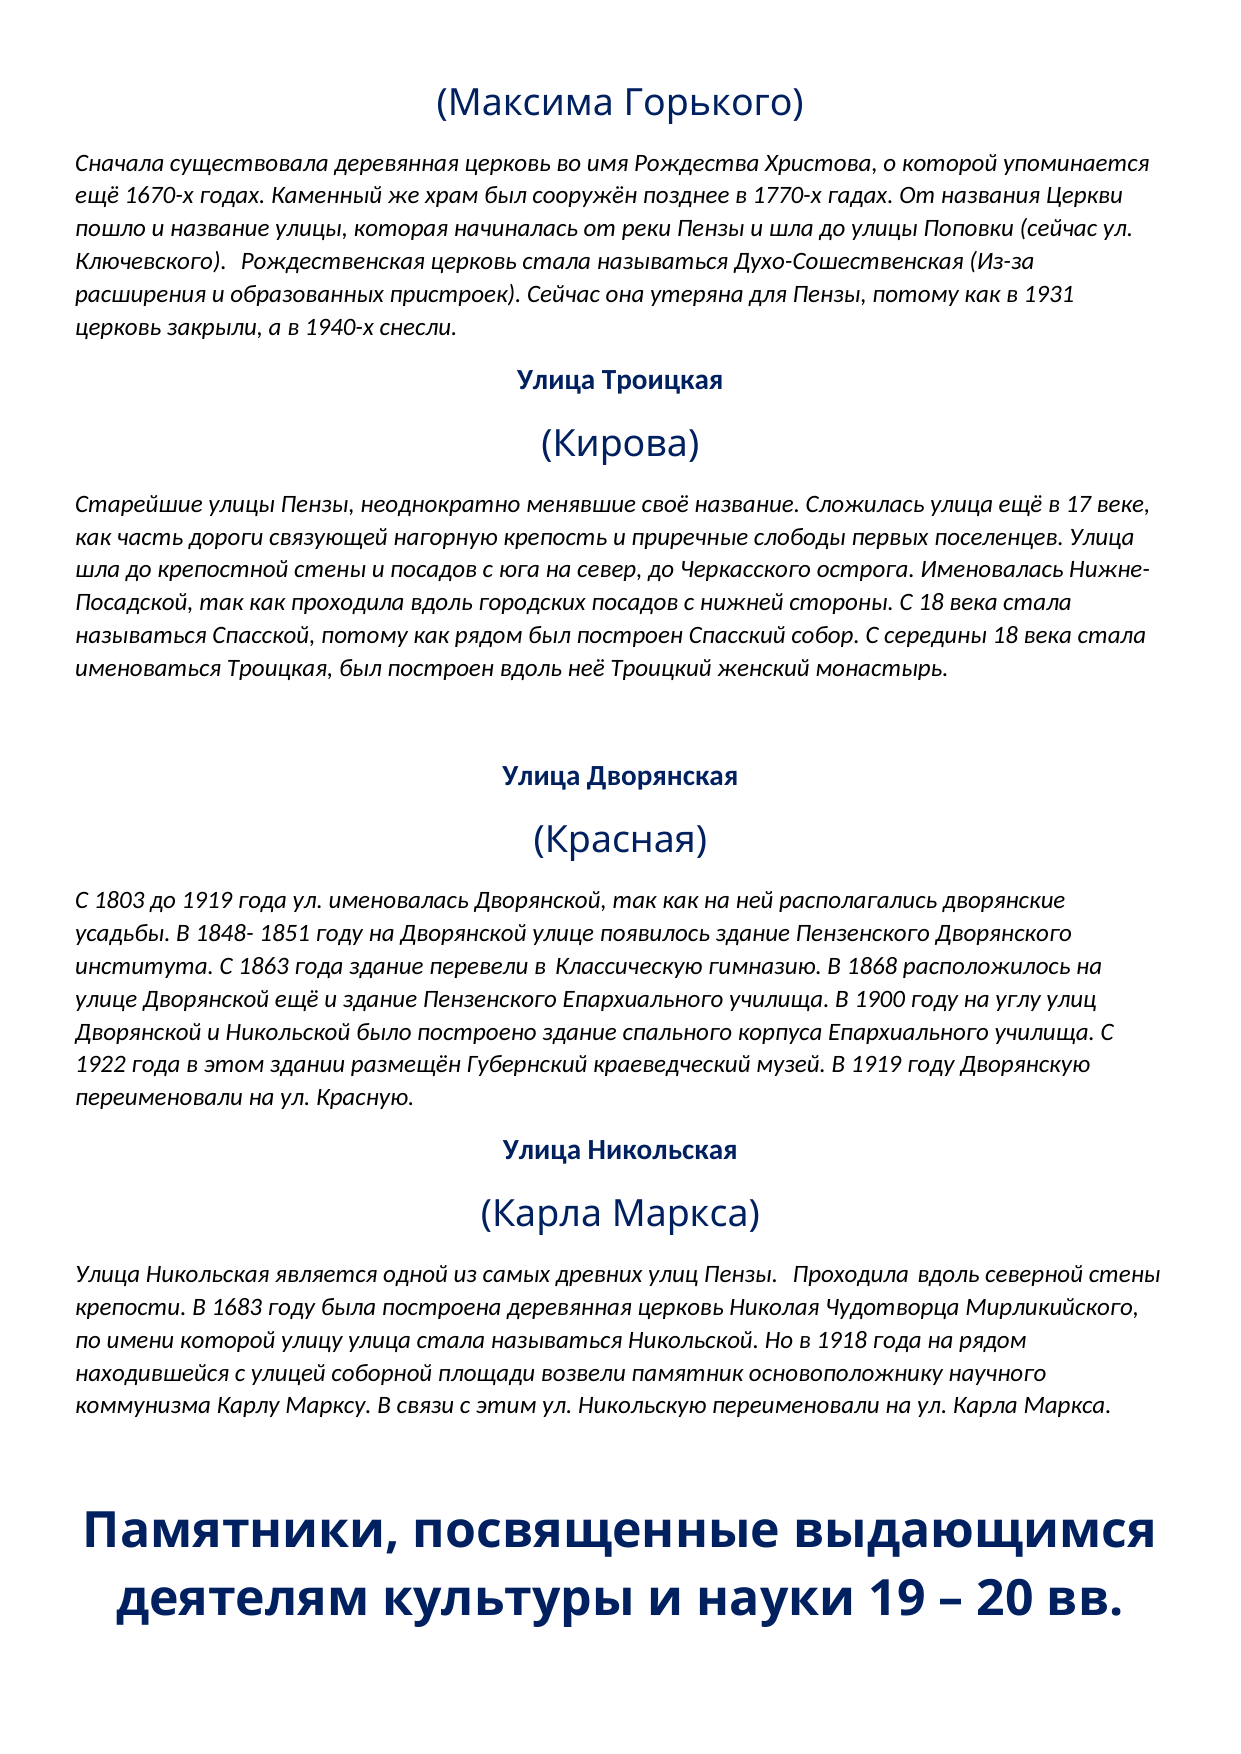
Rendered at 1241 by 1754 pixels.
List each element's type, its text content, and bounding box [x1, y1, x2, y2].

text (Кирова) [75, 416, 1165, 467]
text (Максима Горького) [75, 75, 1165, 126]
text Памятники, посвященные выдающимся деятелям культуры и науки 19 – 20 вв. [75, 1494, 1165, 1631]
text Старейшие улицы Пензы, неоднократно менявшие своё название. Сложилась улица ещё в 17 веке, как часть дороги связующей нагорную крепость и приречные слободы первых поселенцев. Улица шла до крепостной стены и посадов с юга на север, до Черкасского острога. Именовалась Нижне-Посадской, так как проходила вдоль городских посадов с нижней стороны. С 18 века стала называться Спасской, потому как рядом был построен Спасский собор. С середины 18 века стала именоваться Троицкая, был построен вдоль неё Троицкий женский монастырь. [75, 488, 1165, 683]
text Улица Никольская [75, 1131, 1165, 1167]
text Улица Троицкая [75, 361, 1165, 397]
text С 1803 до 1919 года ул. именовалась Дворянской, так как на ней располагались дворянские усадьбы. В 1848- 1851 году на Дворянской улице появилось здание Пензенского Дворянского института. С 1863 года здание перевели в Классическую гимназию. В 1868 расположилось на улице Дворянской ещё и здание Пензенского Епархиального училища. В 1900 году на углу улиц Дворянской и Никольской было построено здание спального корпуса Епархиального училища. С 1922 года в этом здании размещён Губернский краеведческий музей. В 1919 году Дворянскую переименовали на ул. Красную. [75, 884, 1165, 1112]
text Улица Дворянская [75, 757, 1165, 793]
text Сначала существовала деревянная церковь во имя Рождества Христова, о которой упоминается ещё 1670-х годах. Каменный же храм был сооружён позднее в 1770-х гадах. От названия Церкви пошло и название улицы, которая начиналась от реки Пензы и шла до улицы Поповки (сейчас ул. Ключевского). Рождественская церковь стала называться Духо-Сошественская (Из-за расширения и образованных пристроек). Сейчас она утеряна для Пензы, потому как в 1931 церковь закрыли, а в 1940-х снесли. [75, 147, 1165, 342]
text (Красная) [75, 812, 1165, 863]
text (Карла Маркса) [75, 1186, 1165, 1237]
text Улица Никольская является одной из самых древних улиц Пензы. Проходила вдоль северной стены крепости. В 1683 году была построена деревянная церковь Николая Чудотворца Мирликийского, по имени которой улицу улица стала называться Никольской. Но в 1918 года на рядом находившейся с улицей соборной площади возвели памятник основоположнику научного коммунизма Карлу Марксу. В связи с этим ул. Никольскую переименовали на ул. Карла Маркса. [75, 1258, 1165, 1420]
